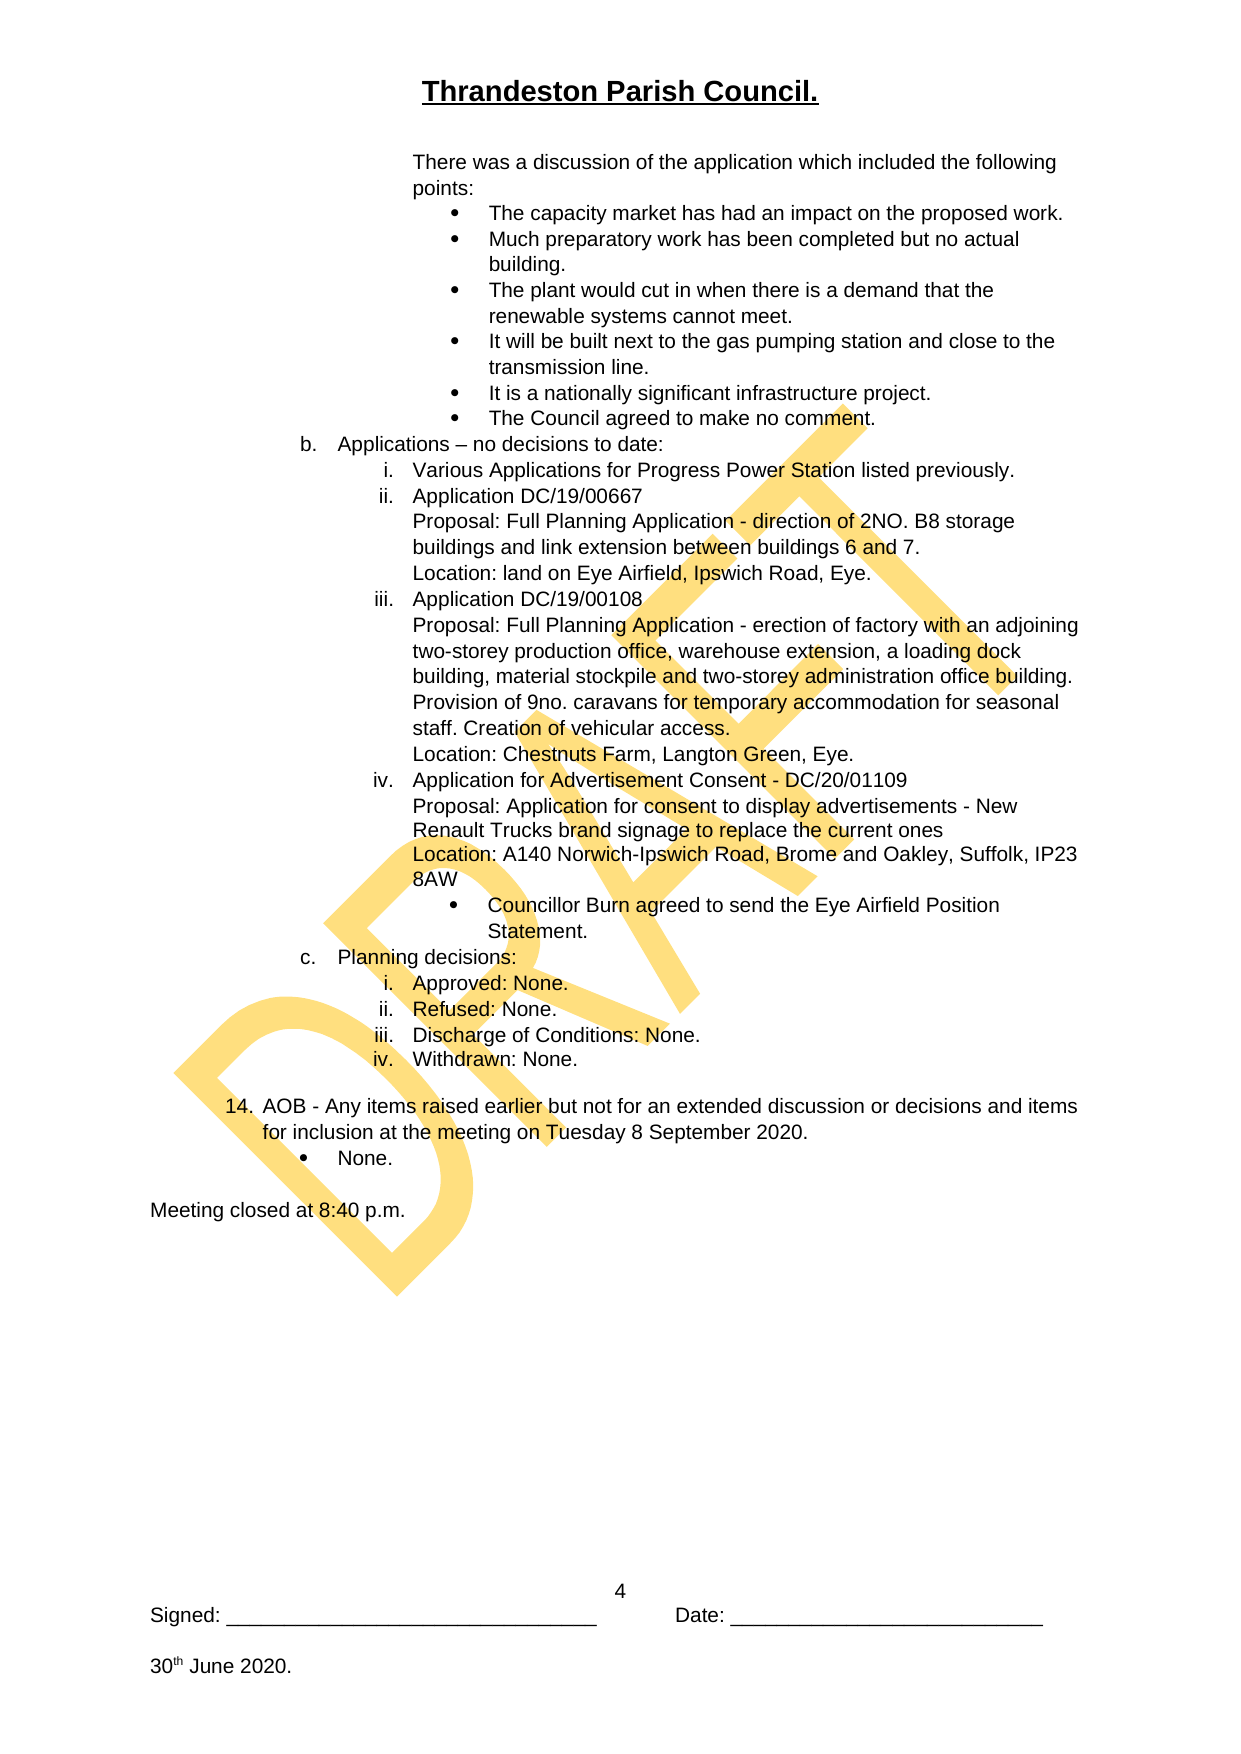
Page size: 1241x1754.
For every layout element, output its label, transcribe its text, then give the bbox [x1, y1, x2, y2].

list None. [300, 1146, 1090, 1170]
list Application DC/19/00108 [394, 587, 1090, 611]
list Location: land on Eye Airfield, Ipswich Road, Eye. [412, 561, 1090, 585]
list Approved: None. [394, 971, 1090, 995]
list It is a nationally significant infrastructure project. [451, 380, 1090, 404]
list Application DC/19/00667 [394, 483, 1090, 507]
list Applications – no decisions to date: [300, 432, 1090, 456]
list Refused: None. [394, 997, 1090, 1021]
list Various Applications for Progress Power Station listed previously. [394, 458, 1090, 482]
list Discharge of Conditions: None. [394, 1022, 1090, 1046]
list Proposal: Full Planning Application - erection of factory with an adjoining two-storey production office, warehouse extension, a loading dock building, material stockpile and two-storey administration office building. Provision of 9no. caravans for temporary accommodation for seasonal staff. Creation of vehicular access. [412, 613, 1090, 740]
list The plant would cut in when there is a demand that the renewable systems cannot meet. [451, 278, 1090, 327]
list Proposal: Full Planning Application - direction of 2NO. B8 storage buildings and link extension between buildings 6 and 7. [412, 509, 1090, 559]
list There was a discussion of the application which included the following points: [412, 150, 1090, 199]
text Location: A140 Norwich-Ipswich Road, Brome and Oakley, Suffolk, IP23 8AW [412, 841, 1090, 891]
list Location: Chestnuts Farm, Langton Green, Eye. [412, 742, 1090, 766]
text Meeting closed at 8:40 p.m. [150, 1198, 1090, 1222]
list It will be built next to the gas pumping station and close to the transmission line. [451, 329, 1090, 379]
list Much preparatory work has been completed but no actual building. [451, 226, 1090, 276]
list The Council agreed to make no comment. [451, 406, 1090, 430]
text Proposal: Application for consent to display advertisements - New Renault Trucks brand signage to replace the current ones [412, 793, 1090, 841]
list AOB - Any items raised earlier but not for an extended discussion or decisions and items for inclusion at the meeting on Tuesday 8 September 2020. [225, 1094, 1090, 1144]
list Application for Advertisement Consent - DC/20/01109 [394, 768, 1090, 792]
list Planning decisions: [300, 945, 1090, 969]
list The capacity market has had an impact on the proposed work. [451, 201, 1090, 225]
list Councillor Burn agreed to send the Eye Airfield Position Statement. [450, 893, 1090, 943]
list Withdrawn: None. [394, 1046, 1090, 1070]
